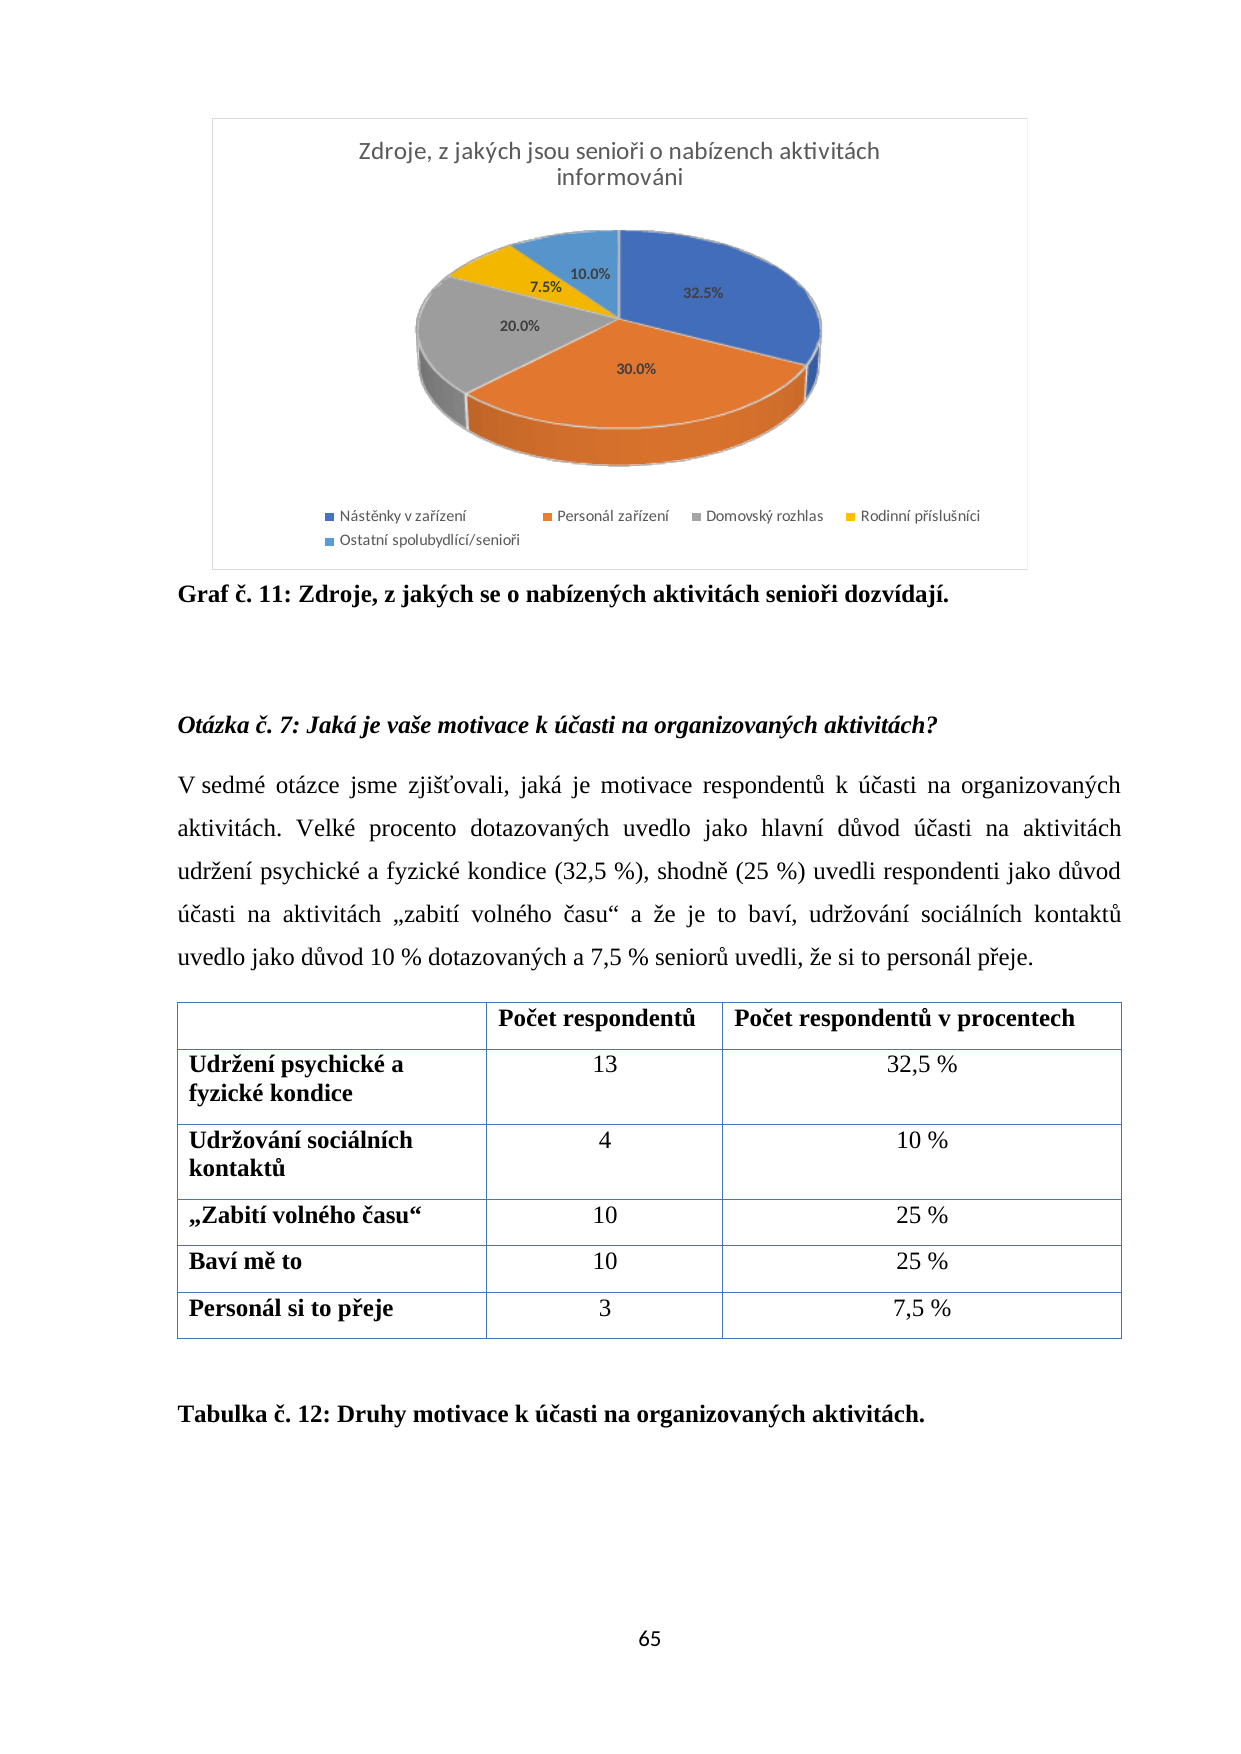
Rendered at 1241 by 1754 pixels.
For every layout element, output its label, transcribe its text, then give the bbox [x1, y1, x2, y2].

table_cell 10 % [723, 1125, 1121, 1199]
table_header [178, 1003, 486, 1048]
table_cell 4 [487, 1125, 722, 1199]
table_cell Baví mě to [178, 1246, 486, 1292]
table_cell 13 [487, 1050, 722, 1124]
table_cell Udržování sociálních kontaktů [178, 1125, 486, 1199]
table_cell 25 % [723, 1246, 1121, 1292]
table_cell 10 [487, 1200, 722, 1245]
table_cell 32,5 % [723, 1050, 1121, 1124]
table_cell Personál si to přeje [178, 1293, 486, 1338]
text V sedmé otázce jsme zjišťovali, jaká je motivace respondentů k účasti na organizovaných aktivitách. Velké procento dotazovaných uvedlo jako hlavní důvod účasti na aktivitách udržení psychické a fyzické kondice (32,5 %), shodně (25 %) uvedli respondenti jako důvod účasti na aktivitách „zabití volného času“ a že je to baví, udržování sociálních kontaktů uvedlo jako důvod 10 % dotazovaných a 7,5 % seniorů uvedli, že si to personál přeje. [177, 770, 1122, 971]
table_cell „Zabití volného času“ [178, 1200, 486, 1245]
table_header Počet respondentů [487, 1003, 722, 1048]
table_cell Udržení psychické a fyzické kondice [178, 1050, 486, 1124]
table_header Počet respondentů v procentech [723, 1003, 1121, 1048]
table_cell 7,5 % [723, 1293, 1121, 1338]
text Graf č. 11: Zdroje, z jakých se o nabízených aktivitách senioři dozvídají. [177, 579, 1122, 608]
table_cell 10 [487, 1246, 722, 1292]
text Tabulka č. 12: Druhy motivace k účasti na organizovaných aktivitách. [177, 1399, 1122, 1428]
table_cell 3 [487, 1293, 722, 1338]
table_cell 25 % [723, 1200, 1121, 1245]
text Otázka č. 7: Jaká je vaše motivace k účasti na organizovaných aktivitách? [177, 710, 1122, 739]
